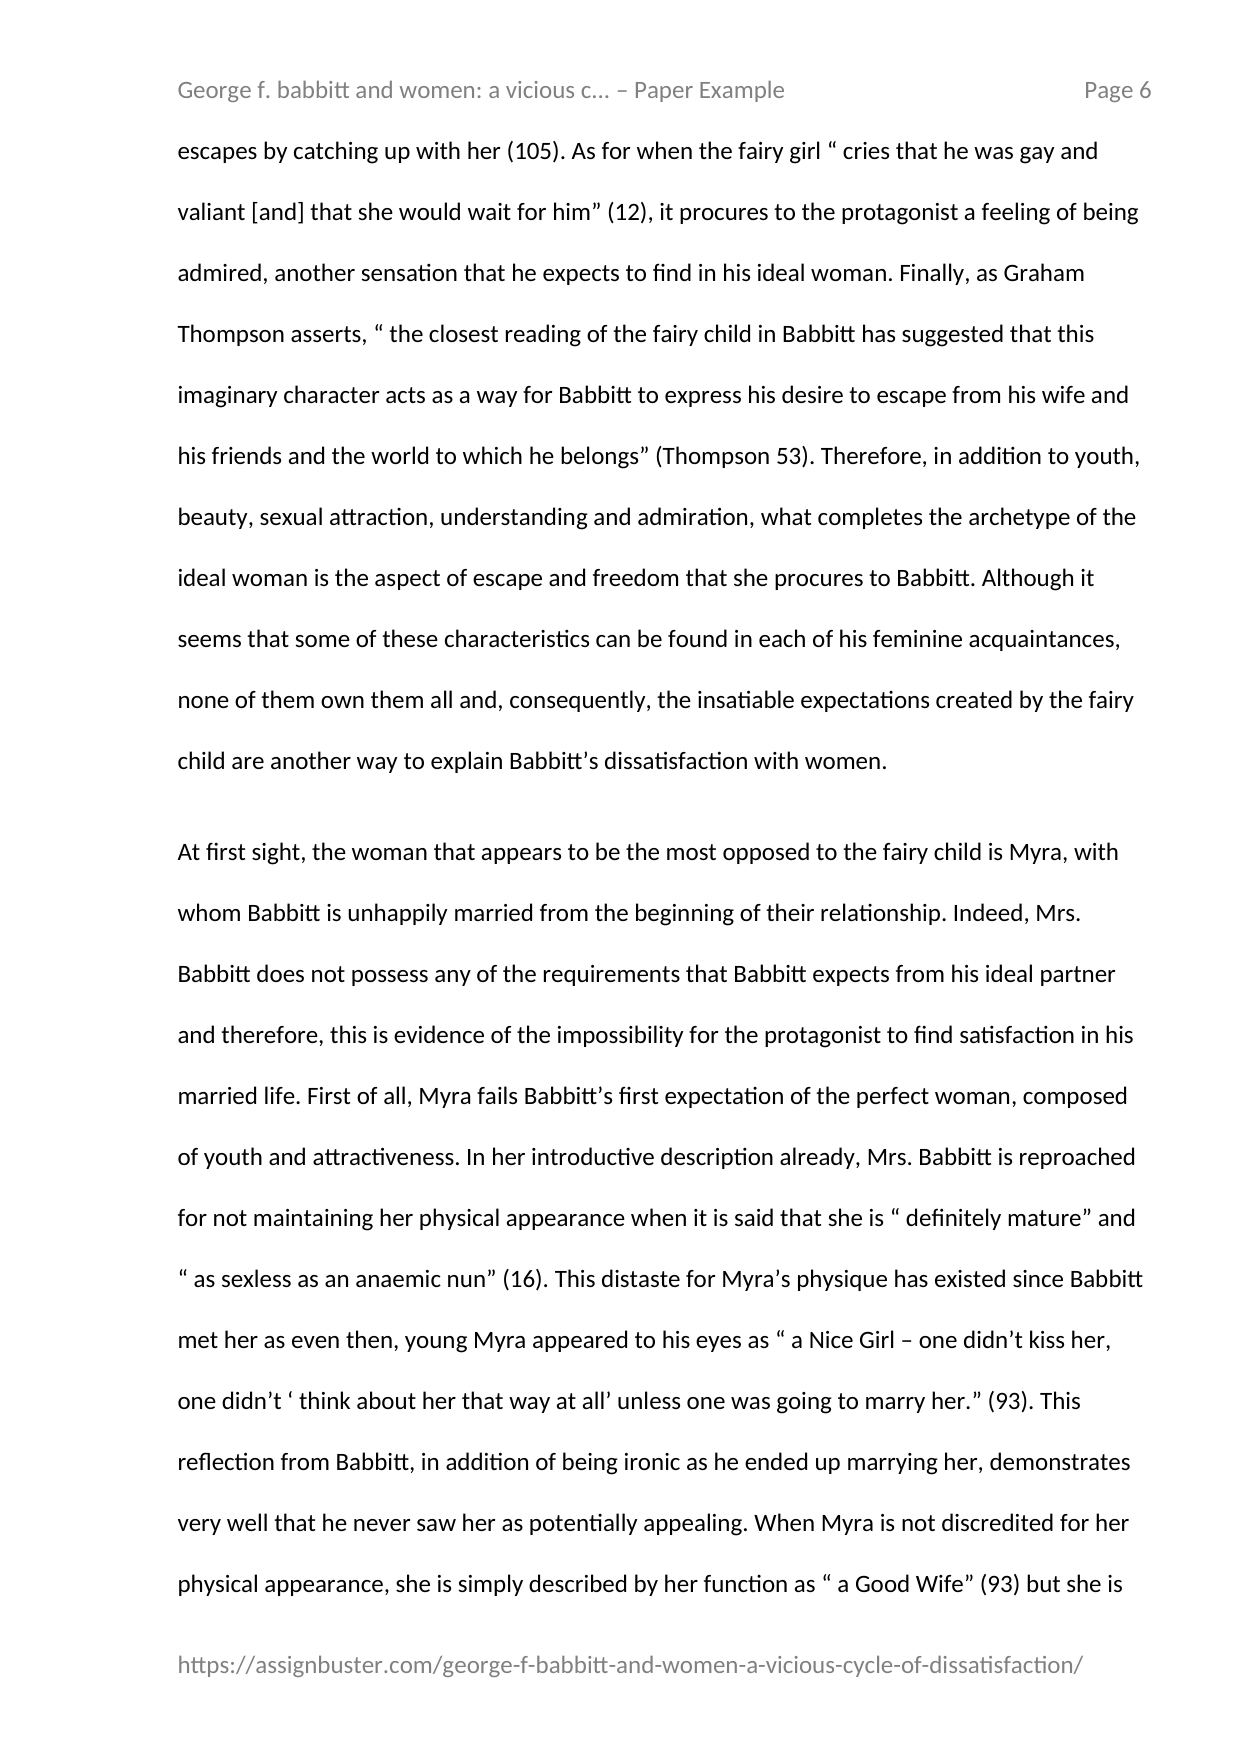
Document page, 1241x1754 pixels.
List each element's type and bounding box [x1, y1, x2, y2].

text [177, 135, 1152, 776]
text [177, 836, 1152, 1599]
